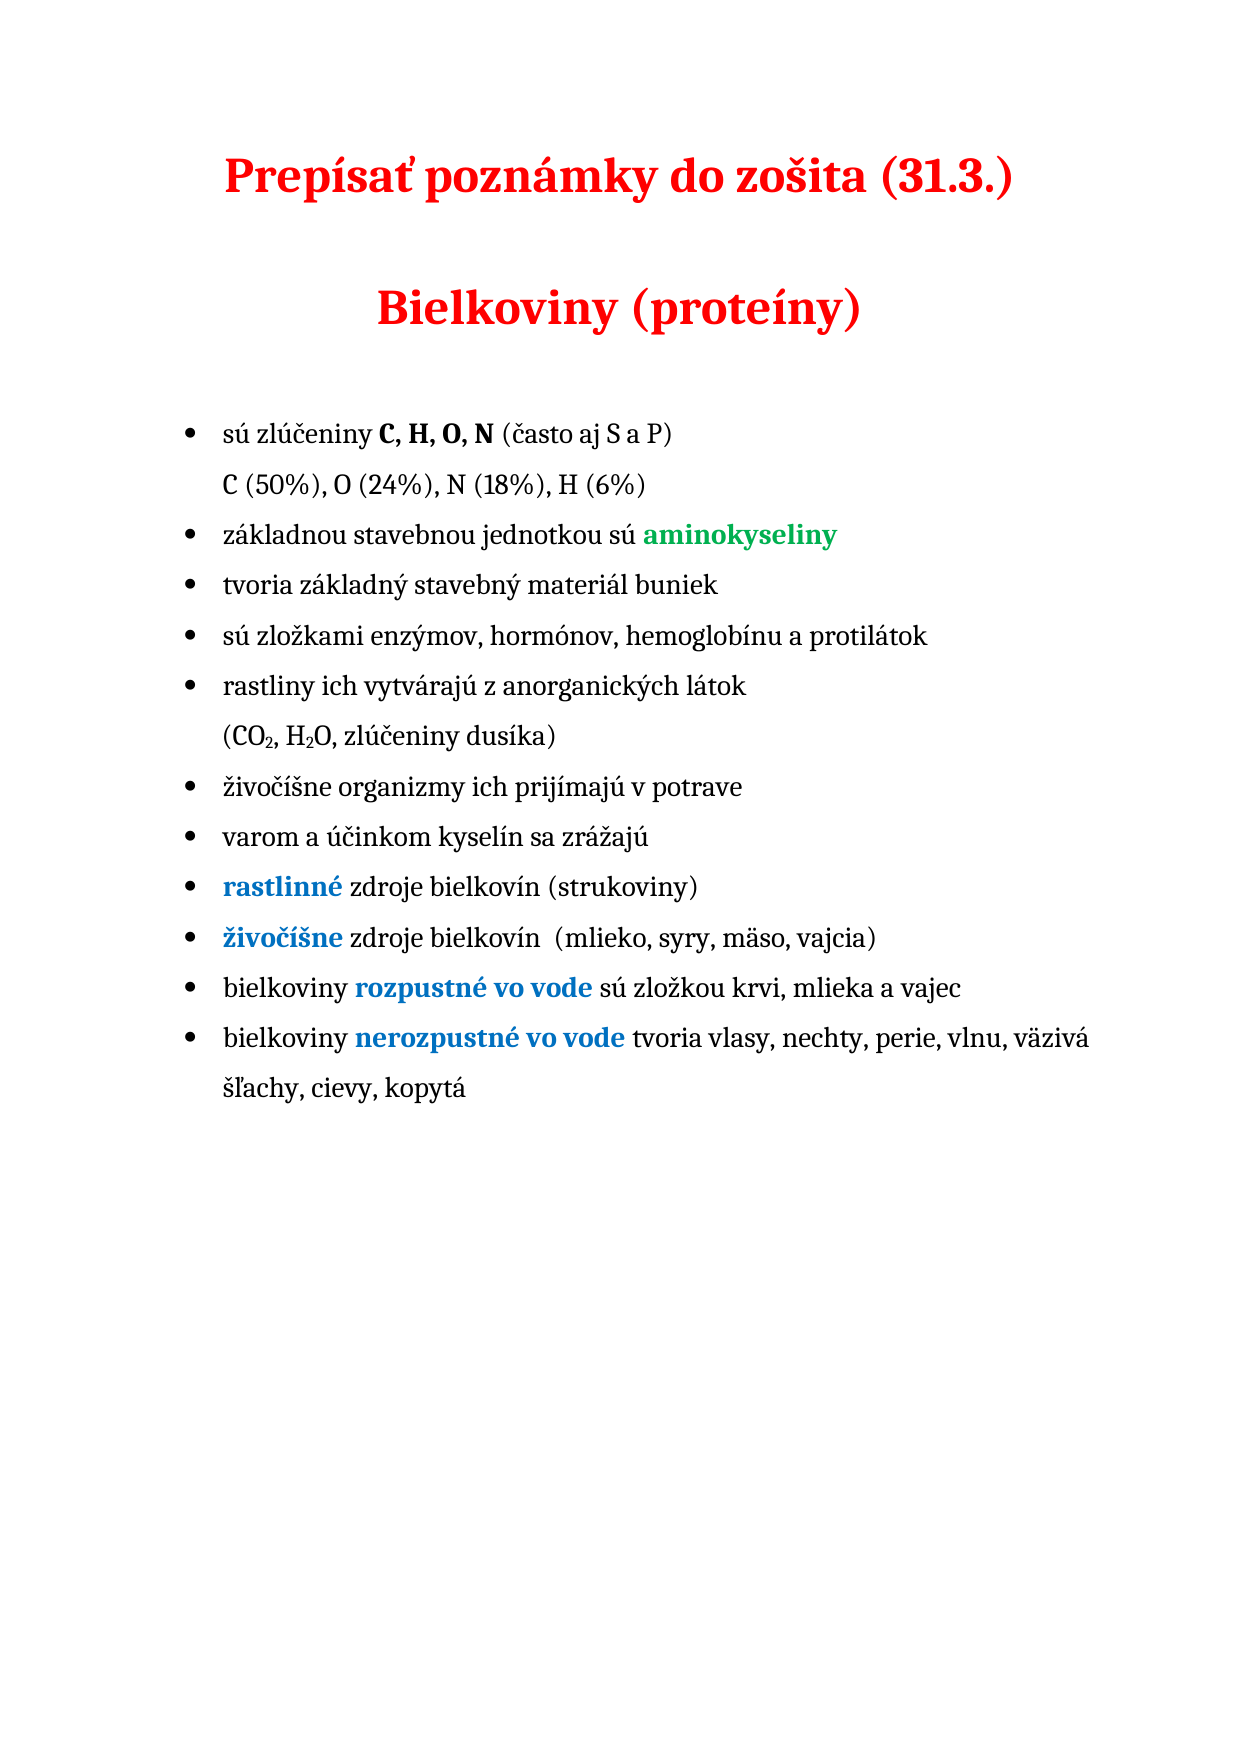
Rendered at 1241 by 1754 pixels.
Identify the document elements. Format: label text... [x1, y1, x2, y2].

list živočíšne zdroje bielkovín (mlieko, syry, mäso, vajcia) [185, 921, 1093, 954]
list rastlinné zdroje bielkovín (strukoviny) [185, 870, 1093, 904]
list rastliny ich vytvárajú z anorganických látok [185, 669, 1093, 703]
list C (50%), O (24%), N (18%), H (6%) [223, 468, 1093, 501]
text (CO2, H2O, zlúčeniny dusíka) [148, 719, 1093, 753]
list bielkoviny nerozpustné vo vode tvoria vlasy, nechty, perie, vlnu, väzivá šľachy, cievy, kopytá [185, 1021, 1093, 1150]
list živočíšne organizmy ich prijímajú v potrave [185, 770, 1093, 803]
list tvoria základný stavebný materiál buniek [185, 568, 1093, 602]
list bielkoviny rozpustné vo vode sú zložkou krvi, mlieka a vajec [185, 971, 1093, 1004]
list varom a účinkom kyselín sa zrážajú [185, 820, 1093, 854]
list sú zložkami enzýmov, hormónov, hemoglobínu a protilátok [185, 619, 1093, 652]
list sú zlúčeniny C, H, O, N (často aj S a P) [185, 418, 1093, 451]
list základnou stavebnou jednotkou sú aminokyseliny [185, 518, 1093, 552]
text Bielkoviny (proteíny) [148, 280, 1093, 337]
text Prepísať poznámky do zošita (31.3.) [148, 148, 1093, 205]
